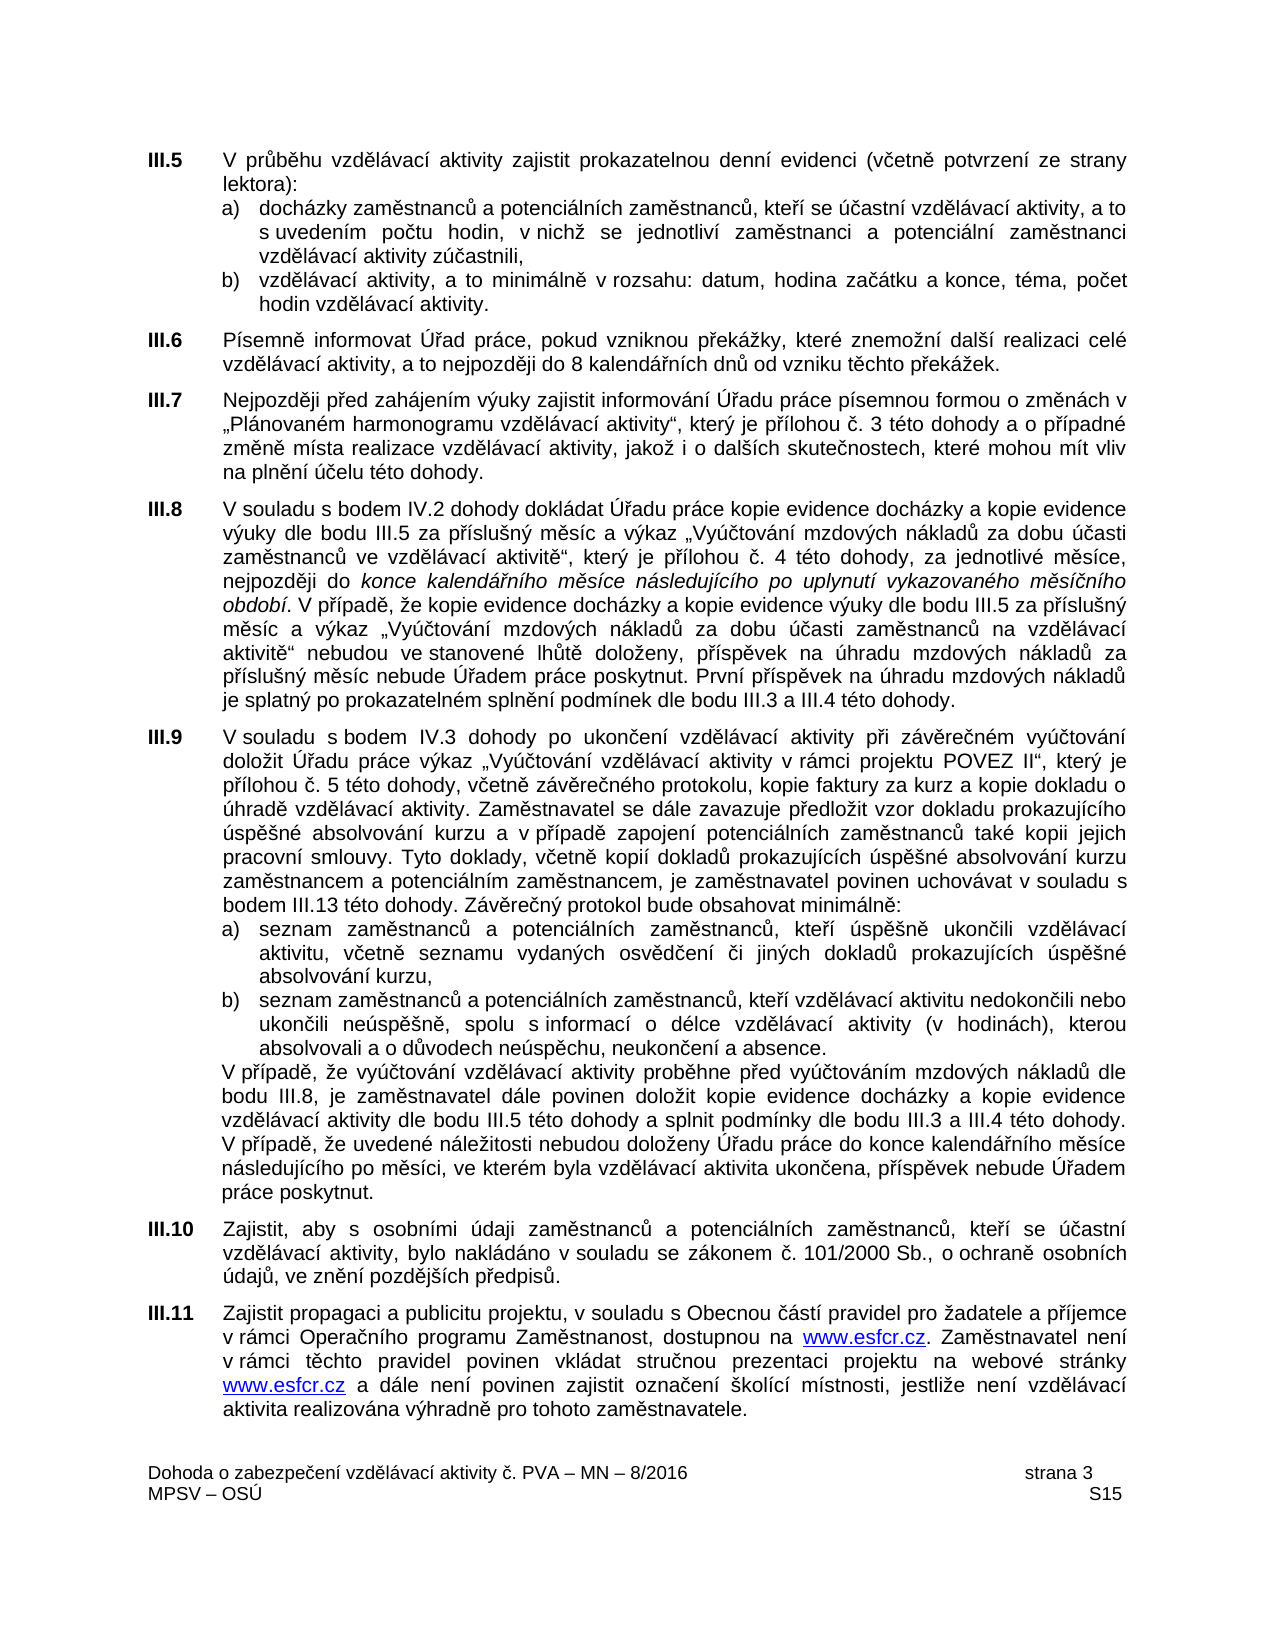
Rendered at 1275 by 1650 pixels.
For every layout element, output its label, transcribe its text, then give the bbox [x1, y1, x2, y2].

text V případě, že vyúčtování vzdělávací aktivity proběhne před vyúčtováním mzdových nákladů dle bodu III.8, je zaměstnavatel dále povinen doložit kopie evidence docházky a kopie evidence vzdělávací aktivity dle bodu III.5 této dohody a splnit podmínky dle bodu III.3 a III.4 této dohody. V případě, že uvedené náležitosti nebudou doloženy Úřadu práce do konce kalendářního měsíce následujícího po měsíci, ve kterém byla vzdělávací aktivita ukončena, příspěvek nebude Úřadem práce poskytnut. [221, 1060, 1127, 1204]
list Zajistit, aby s osobními údaji zaměstnanců a potenciálních zaměstnanců, kteří se účastní vzdělávací aktivity, bylo nakládáno v souladu se zákonem č. 101/2000 Sb., o ochraně osobních údajů, ve znění pozdějších předpisů. [148, 1216, 1127, 1288]
list docházky zaměstnanců a potenciálních zaměstnanců, kteří se účastní vzdělávací aktivity, a to s uvedením počtu hodin, v nichž se jednotliví zaměstnanci a potenciální zaměstnanci vzdělávací aktivity zúčastnili, [221, 196, 1127, 267]
list Nejpozději před zahájením výuky zajistit informování Úřadu práce písemnou formou o změnách v „Plánovaném harmonogramu vzdělávací aktivity“, který je přílohou č. 3 této dohody a o případné změně místa realizace vzdělávací aktivity, jakož i o dalších skutečnostech, které mohou mít vliv na plnění účelu této dohody. [148, 388, 1127, 484]
list Písemně informovat Úřad práce, pokud vzniknou překážky, které znemožní další realizaci celé vzdělávací aktivity, a to nejpozději do 8 kalendářních dnů od vzniku těchto překážek. [148, 328, 1127, 376]
list seznam zaměstnanců a potenciálních zaměstnanců, kteří úspěšně ukončili vzdělávací aktivitu, včetně seznamu vydaných osvědčení či jiných dokladů prokazujících úspěšné absolvování kurzu, [221, 916, 1127, 988]
list V souladu s bodem IV.2 dohody dokládat Úřadu práce kopie evidence docházky a kopie evidence výuky dle bodu III.5 za příslušný měsíc a výkaz „Vyúčtování mzdových nákladů za dobu účasti zaměstnanců ve vzdělávací aktivitě“, který je přílohou č. 4 této dohody, za jednotlivé měsíce, nejpozději do konce kalendářního měsíce následujícího po uplynutí vykazovaného měsíčního období. V případě, že kopie evidence docházky a kopie evidence výuky dle bodu III.5 za příslušný měsíc a výkaz „Vyúčtování mzdových nákladů za dobu účasti zaměstnanců na vzdělávací aktivitě“ nebudou ve stanovené lhůtě doloženy, příspěvek na úhradu mzdových nákladů za příslušný měsíc nebude Úřadem práce poskytnut. První příspěvek na úhradu mzdových nákladů je splatný po prokazatelném splnění podmínek dle bodu III.3 a III.4 této dohody. [148, 497, 1127, 712]
list V průběhu vzdělávací aktivity zajistit prokazatelnou denní evidenci (včetně potvrzení ze strany lektora): [148, 148, 1127, 196]
list Zajistit propagaci a publicitu projektu, v souladu s Obecnou částí pravidel pro žadatele a příjemce v rámci Operačního programu Zaměstnanost, dostupnou na www.esfcr.cz. Zaměstnavatel není v rámci těchto pravidel povinen vkládat stručnou prezentaci projektu na webové stránky www.esfcr.cz a dále není povinen zajistit označení školící místnosti, jestliže není vzdělávací aktivita realizována výhradně pro tohoto zaměstnavatele. [148, 1301, 1127, 1421]
list vzdělávací aktivity, a to minimálně v rozsahu: datum, hodina začátku a konce, téma, počet hodin vzdělávací aktivity. [221, 267, 1127, 315]
list V souladu s bodem IV.3 dohody po ukončení vzdělávací aktivity při závěrečném vyúčtování doložit Úřadu práce výkaz „Vyúčtování vzdělávací aktivity v rámci projektu POVEZ II“, který je přílohou č. 5 této dohody, včetně závěrečného protokolu, kopie faktury za kurz a kopie dokladu o úhradě vzdělávací aktivity. Zaměstnavatel se dále zavazuje předložit vzor dokladu prokazujícího úspěšné absolvování kurzu a v případě zapojení potenciálních zaměstnanců také kopii jejich pracovní smlouvy. Tyto doklady, včetně kopií dokladů prokazujících úspěšné absolvování kurzu zaměstnancem a potenciálním zaměstnancem, je zaměstnavatel povinen uchovávat v souladu s bodem III.13 této dohody. Závěrečný protokol bude obsahovat minimálně: [148, 725, 1127, 916]
list seznam zaměstnanců a potenciálních zaměstnanců, kteří vzdělávací aktivitu nedokončili nebo ukončili neúspěšně, spolu s informací o délce vzdělávací aktivity (v hodinách), kterou absolvovali a o důvodech neúspěchu, neukončení a absence. [221, 988, 1127, 1060]
